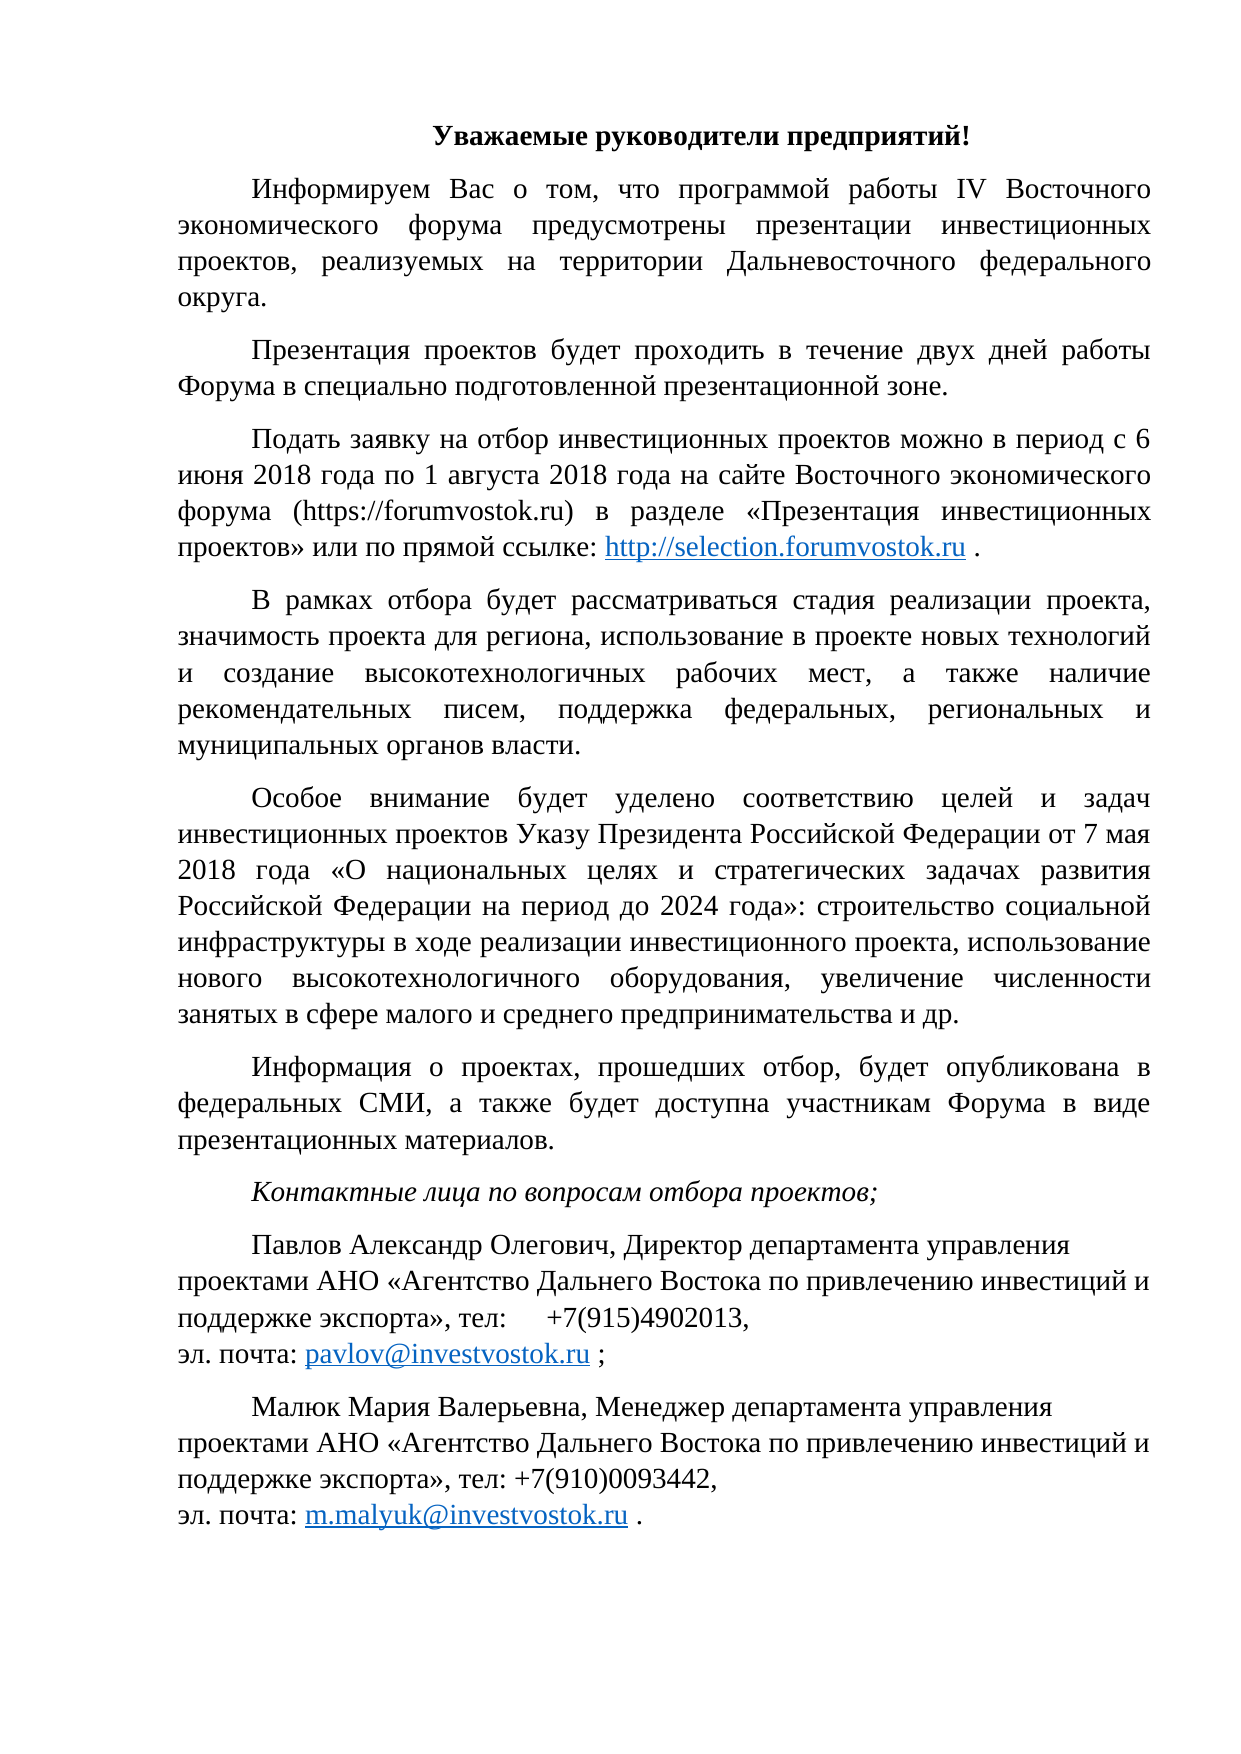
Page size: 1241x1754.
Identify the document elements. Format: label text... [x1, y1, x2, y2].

text Презентация проектов будет проходить в течение двух дней работы Форума в специально подготовленной презентационной зоне. [177, 332, 1152, 402]
text Контактные лица по вопросам отбора проектов; [177, 1174, 1152, 1208]
text Особое внимание будет уделено соответствию целей и задач инвестиционных проектов Указу Президента Российской Федерации от 7 мая 2018 года «О национальных целях и стратегических задачах развития Российской Федерации на период до 2024 года»: строительство социальной инфраструктуры в ходе реализации инвестиционного проекта, использование нового высокотехнологичного оборудования, увеличение численности занятых в сфере малого и среднего предпринимательства и др. [177, 780, 1152, 1030]
text Подать заявку на отбор инвестиционных проектов можно в период с 6 июня 2018 года по 1 августа 2018 года на сайте Восточного экономического форума (https://forumvostok.ru) в разделе «Презентация инвестиционных проектов» или по прямой ссылке: http://selection.forumvostok.ru . [177, 421, 1152, 563]
text Малюк Мария Валерьевна, Менеджер департамента управления проектами АНО «Агентство Дальнего Востока по привлечению инвестиций и поддержке экспорта», тел: +7(910)0093442, эл. почта: m.malyuk@investvostok.ru . [177, 1389, 1152, 1531]
text Информируем Вас о том, что программой работы IV Восточного экономического форума предусмотрены презентации инвестиционных проектов, реализуемых на территории Дальневосточного федерального округа. [177, 171, 1152, 313]
text Уважаемые руководители предприятий! [177, 118, 1152, 152]
text Информация о проектах, прошедших отбор, будет опубликована в федеральных СМИ, а также будет доступна участникам Форума в виде презентационных материалов. [177, 1049, 1152, 1155]
text Павлов Александр Олегович, Директор департамента управления проектами АНО «Агентство Дальнего Востока по привлечению инвестиций и поддержке экспорта», тел: +7(915)4902013, эл. почта: pavlov@investvostok.ru ; [177, 1227, 1152, 1369]
text В рамках отбора будет рассматриваться стадия реализации проекта, значимость проекта для региона, использование в проекте новых технологий и создание высокотехнологичных рабочих мест, а также наличие рекомендательных писем, поддержка федеральных, региональных и муниципальных органов власти. [177, 582, 1152, 761]
